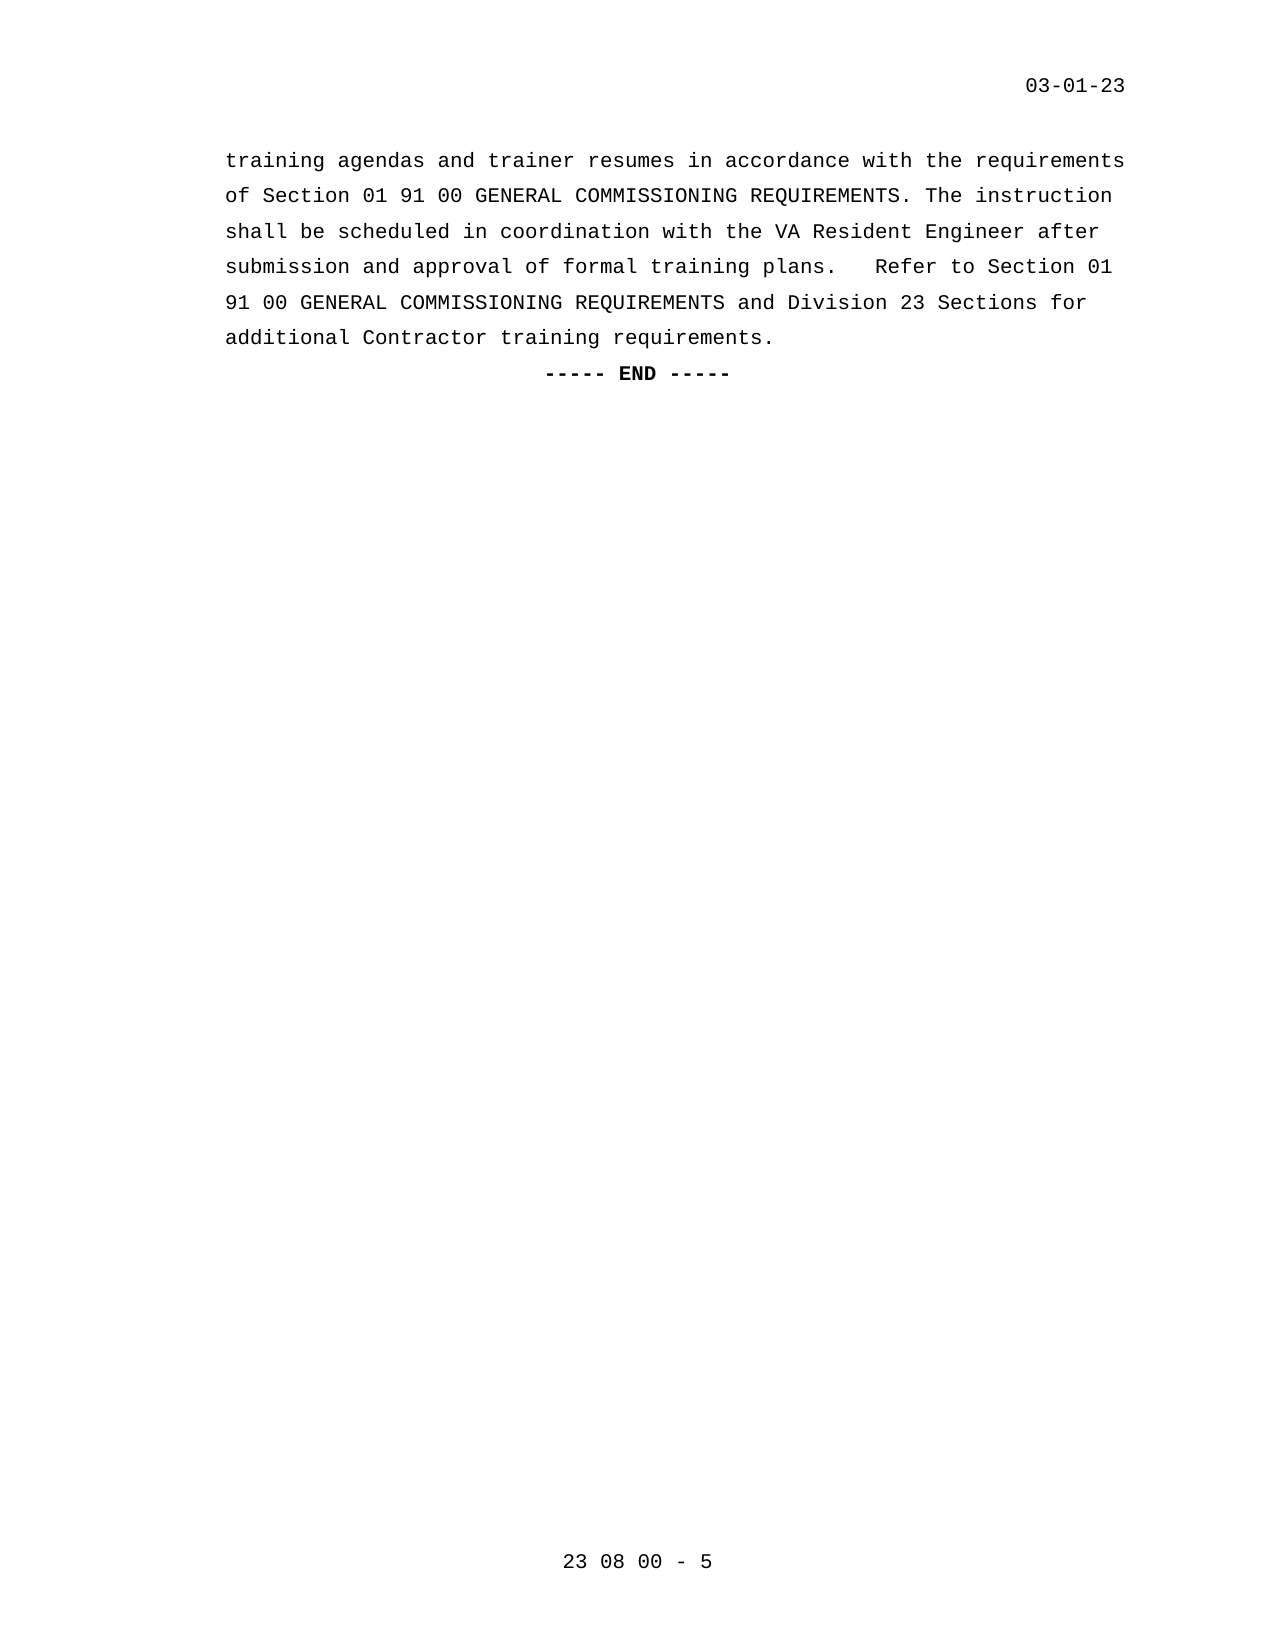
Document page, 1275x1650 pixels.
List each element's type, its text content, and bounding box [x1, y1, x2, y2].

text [187, 150, 1125, 351]
title ----- END ----- [150, 362, 1125, 386]
